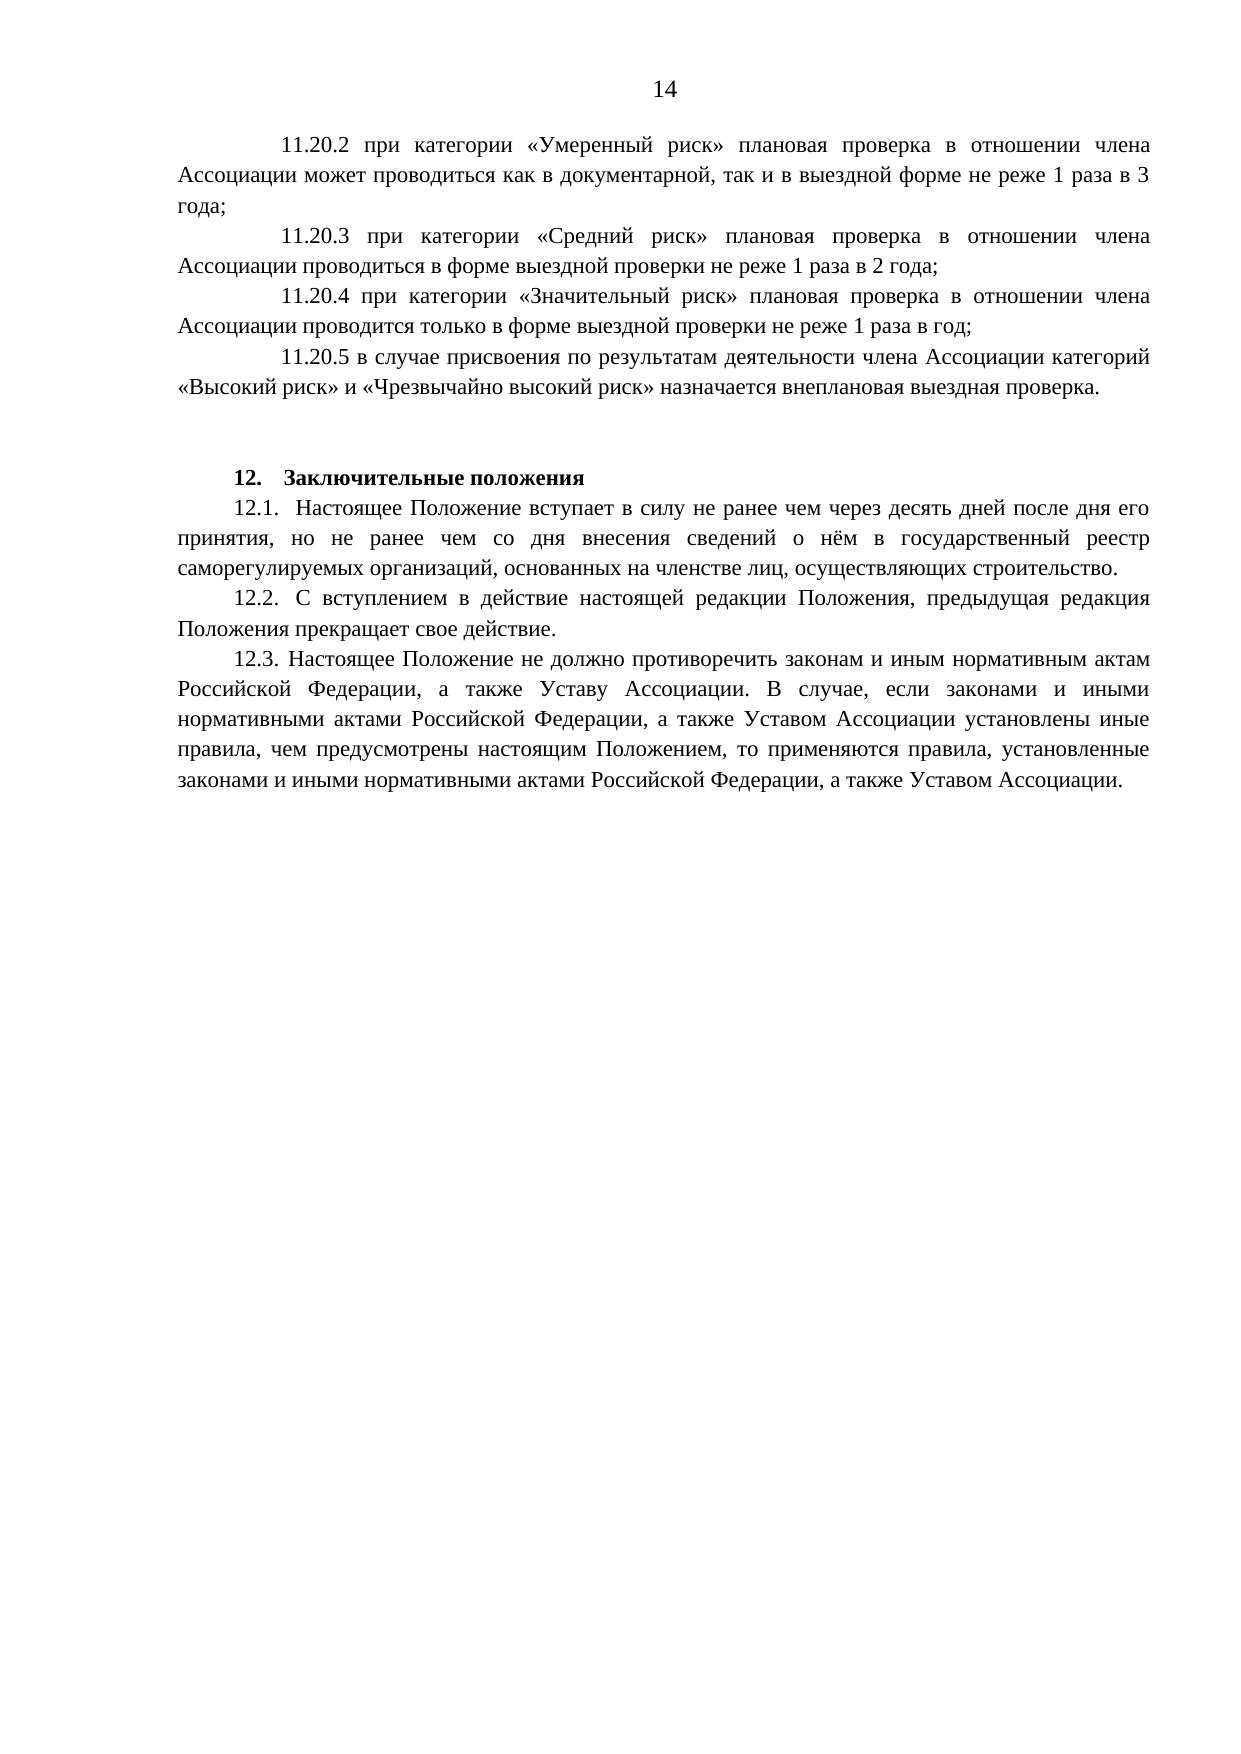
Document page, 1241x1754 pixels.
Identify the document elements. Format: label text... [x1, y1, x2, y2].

list Заключительные положения [177, 463, 1152, 490]
text 11.20.2 при категории «Умеренный риск» плановая проверка в отношении члена Ассоциации может проводиться как в документарной, так и в выездной форме не реже 1 раза в 3 года; [177, 131, 1152, 218]
text 11.20.3 при категории «Средний риск» плановая проверка в отношении члена Ассоциации проводиться в форме выездной проверки не реже 1 раза в 2 года; [177, 222, 1152, 278]
text 11.20.5 в случае присвоения по результатам деятельности члена Ассоциации категорий «Высокий риск» и «Чрезвычайно высокий риск» назначается внеплановая выездная проверка. [177, 343, 1152, 399]
list Настоящее Положение не должно противоречить законам и иным нормативным актам Российской Федерации, а также Уставу Ассоциации. В случае, если законами и иными нормативными актами Российской Федерации, а также Уставом Ассоциации установлены иные правила, чем предусмотрены настоящим Положением, то применяются правила, установленные законами и иными нормативными актами Российской Федерации, а также Уставом Ассоциации. [177, 645, 1152, 792]
list Настоящее Положение вступает в силу не ранее чем через десять дней после дня его принятия, но не ранее чем со дня внесения сведений о нём в государственный реестр саморегулируемых организаций, основанных на членстве лиц, осуществляющих строительство. [177, 494, 1152, 581]
list С вступлением в действие настоящей редакции Положения, предыдущая редакция Положения прекращает свое действие. [177, 584, 1152, 641]
text 11.20.4 при категории «Значительный риск» плановая проверка в отношении члена Ассоциации проводится только в форме выездной проверки не реже 1 раза в год; [177, 282, 1152, 339]
